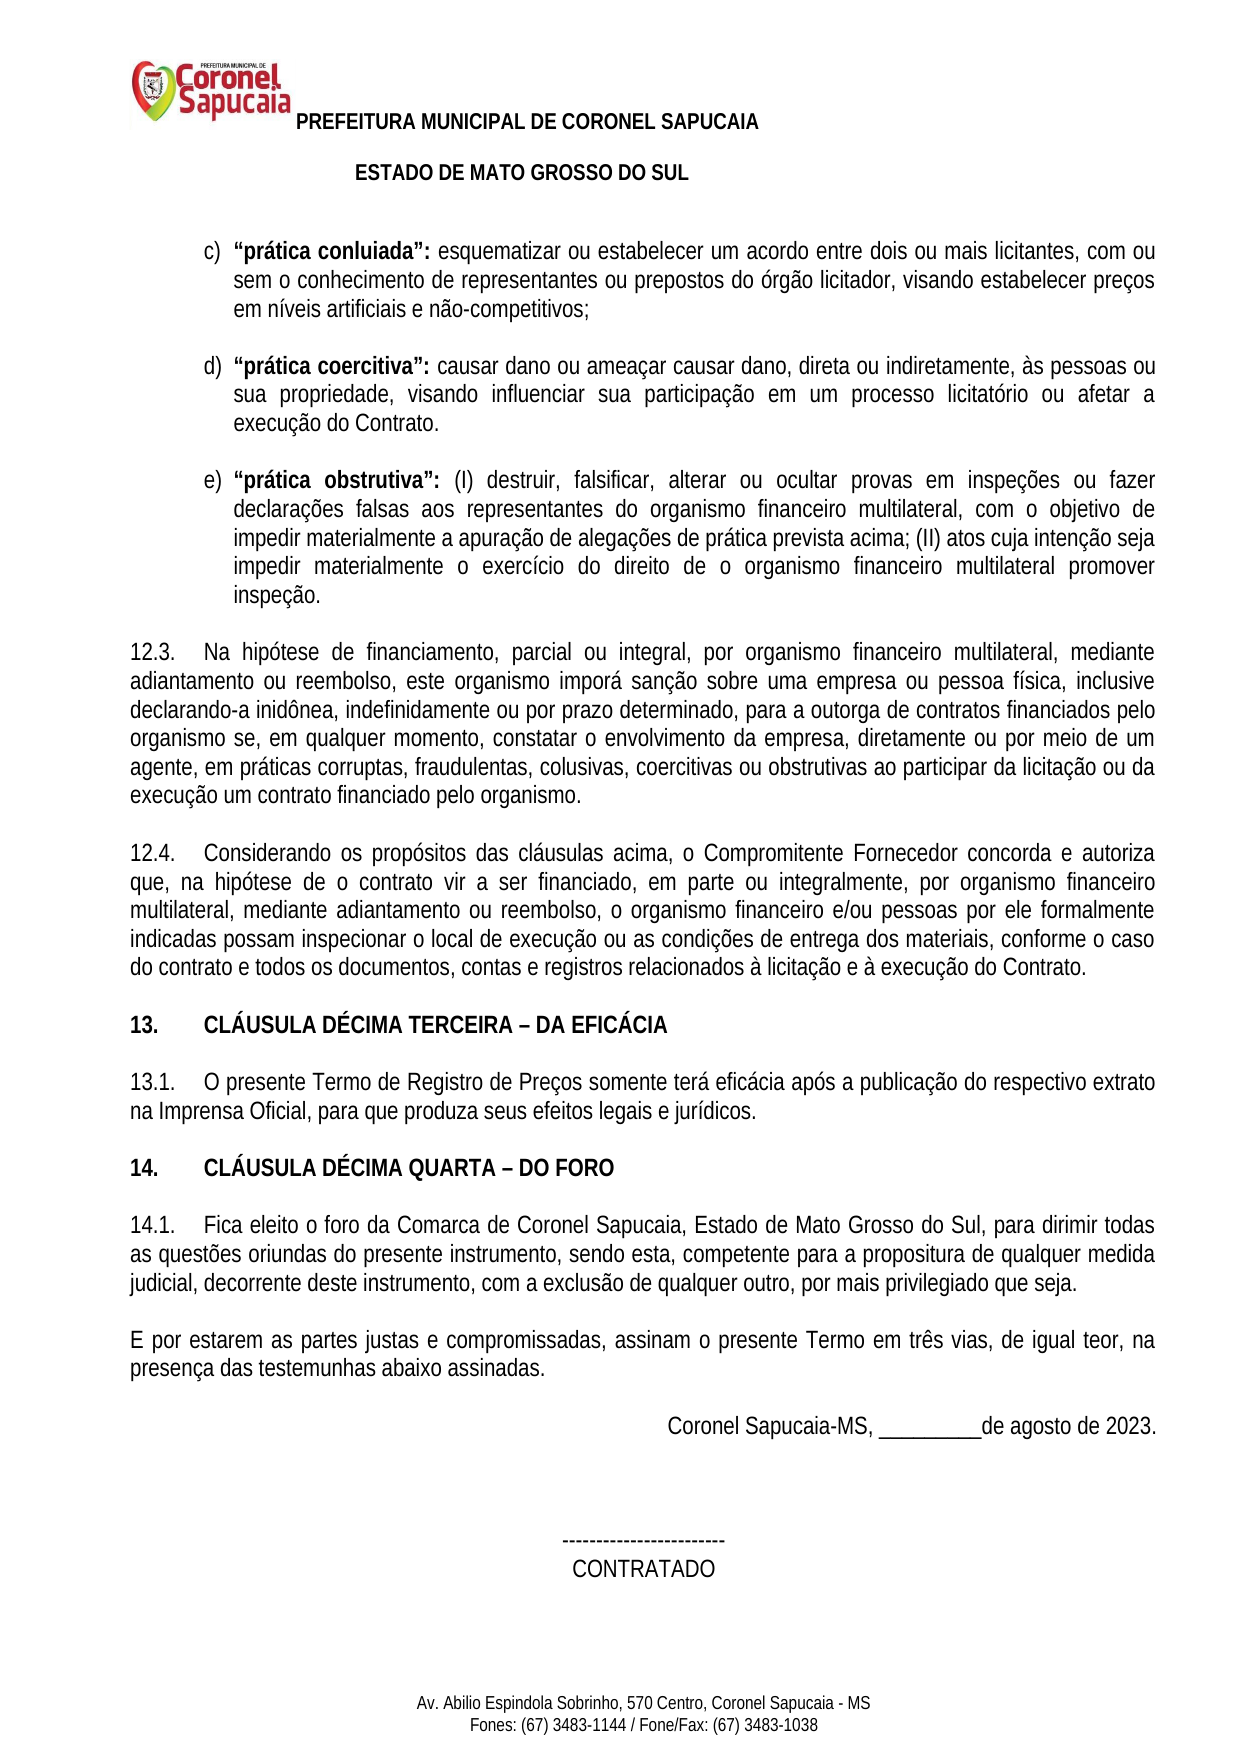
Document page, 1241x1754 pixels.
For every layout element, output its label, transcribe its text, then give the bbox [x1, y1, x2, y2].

list Na hipótese de financiamento, parcial ou integral, por organismo financeiro multilateral, mediante adiantamento ou reembolso, este organismo imporá sanção sobre uma empresa ou pessoa física, inclusive declarando-a inidônea, indefinidamente ou por prazo determinado, para a outorga de contratos financiados pelo organismo se, em qualquer momento, constatar o envolvimento da empresa, diretamente ou por meio de um agente, em práticas corruptas, fraudulentas, colusivas, coercitivas ou obstrutivas ao participar da licitação ou da execução um contrato financiado pelo organismo. [130, 637, 1157, 809]
text ------------------------ [130, 1525, 1157, 1554]
list Fica eleito o foro da Comarca de Coronel Sapucaia, Estado de Mato Grosso do Sul, para dirimir todas as questões oriundas do presente instrumento, sendo esta, competente para a propositura de qualquer medida judicial, decorrente deste instrumento, com a exclusão de qualquer outro, por mais privilegiado que seja. [130, 1210, 1157, 1296]
list Considerando os propósitos das cláusulas acima, o Compromitente Fornecedor concorda e autoriza que, na hipótese de o contrato vir a ser financiado, em parte ou integralmente, por organismo financeiro multilateral, mediante adiantamento ou reembolso, o organismo financeiro e/ou pessoas por ele formalmente indicadas possam inspecionar o local de execução ou as condições de entrega dos materiais, conforme o caso do contrato e todos os documentos, contas e registros relacionados à licitação e à execução do Contrato. [130, 838, 1157, 981]
list CLÁUSULA DÉCIMA QUARTA – DO FORO [130, 1153, 1157, 1182]
list CLÁUSULA DÉCIMA TERCEIRA – DA EFICÁCIA [130, 1010, 1157, 1038]
text E por estarem as partes justas e compromissadas, assinam o presente Termo em três vias, de igual teor, na presença das testemunhas abaixo assinadas. [130, 1325, 1157, 1382]
text Coronel Sapucaia-MS, _________de agosto de 2023. [130, 1411, 1157, 1439]
list “prática conluiada”: esquematizar ou estabelecer um acordo entre dois ou mais licitantes, com ou sem o conhecimento de representantes ou prepostos do órgão licitador, visando estabelecer preços em níveis artificiais e não-competitivos; [204, 236, 1157, 322]
picture [129, 59, 296, 130]
text CONTRATADO [130, 1554, 1157, 1583]
list “prática coercitiva”: causar dano ou ameaçar causar dano, direta ou indiretamente, às pessoas ou sua propriedade, visando influenciar sua participação em um processo licitatório ou afetar a execução do Contrato. [204, 351, 1157, 437]
list O presente Termo de Registro de Preços somente terá eficácia após a publicação do respectivo extrato na Imprensa Oficial, para que produza seus efeitos legais e jurídicos. [130, 1067, 1157, 1124]
list “prática obstrutiva”: (I) destruir, falsificar, alterar ou ocultar provas em inspeções ou fazer declarações falsas aos representantes do organismo financeiro multilateral, com o objetivo de impedir materialmente a apuração de alegações de prática prevista acima; (II) atos cuja intenção seja impedir materialmente o exercício do direito de o organismo financeiro multilateral promover inspeção. [204, 465, 1157, 609]
